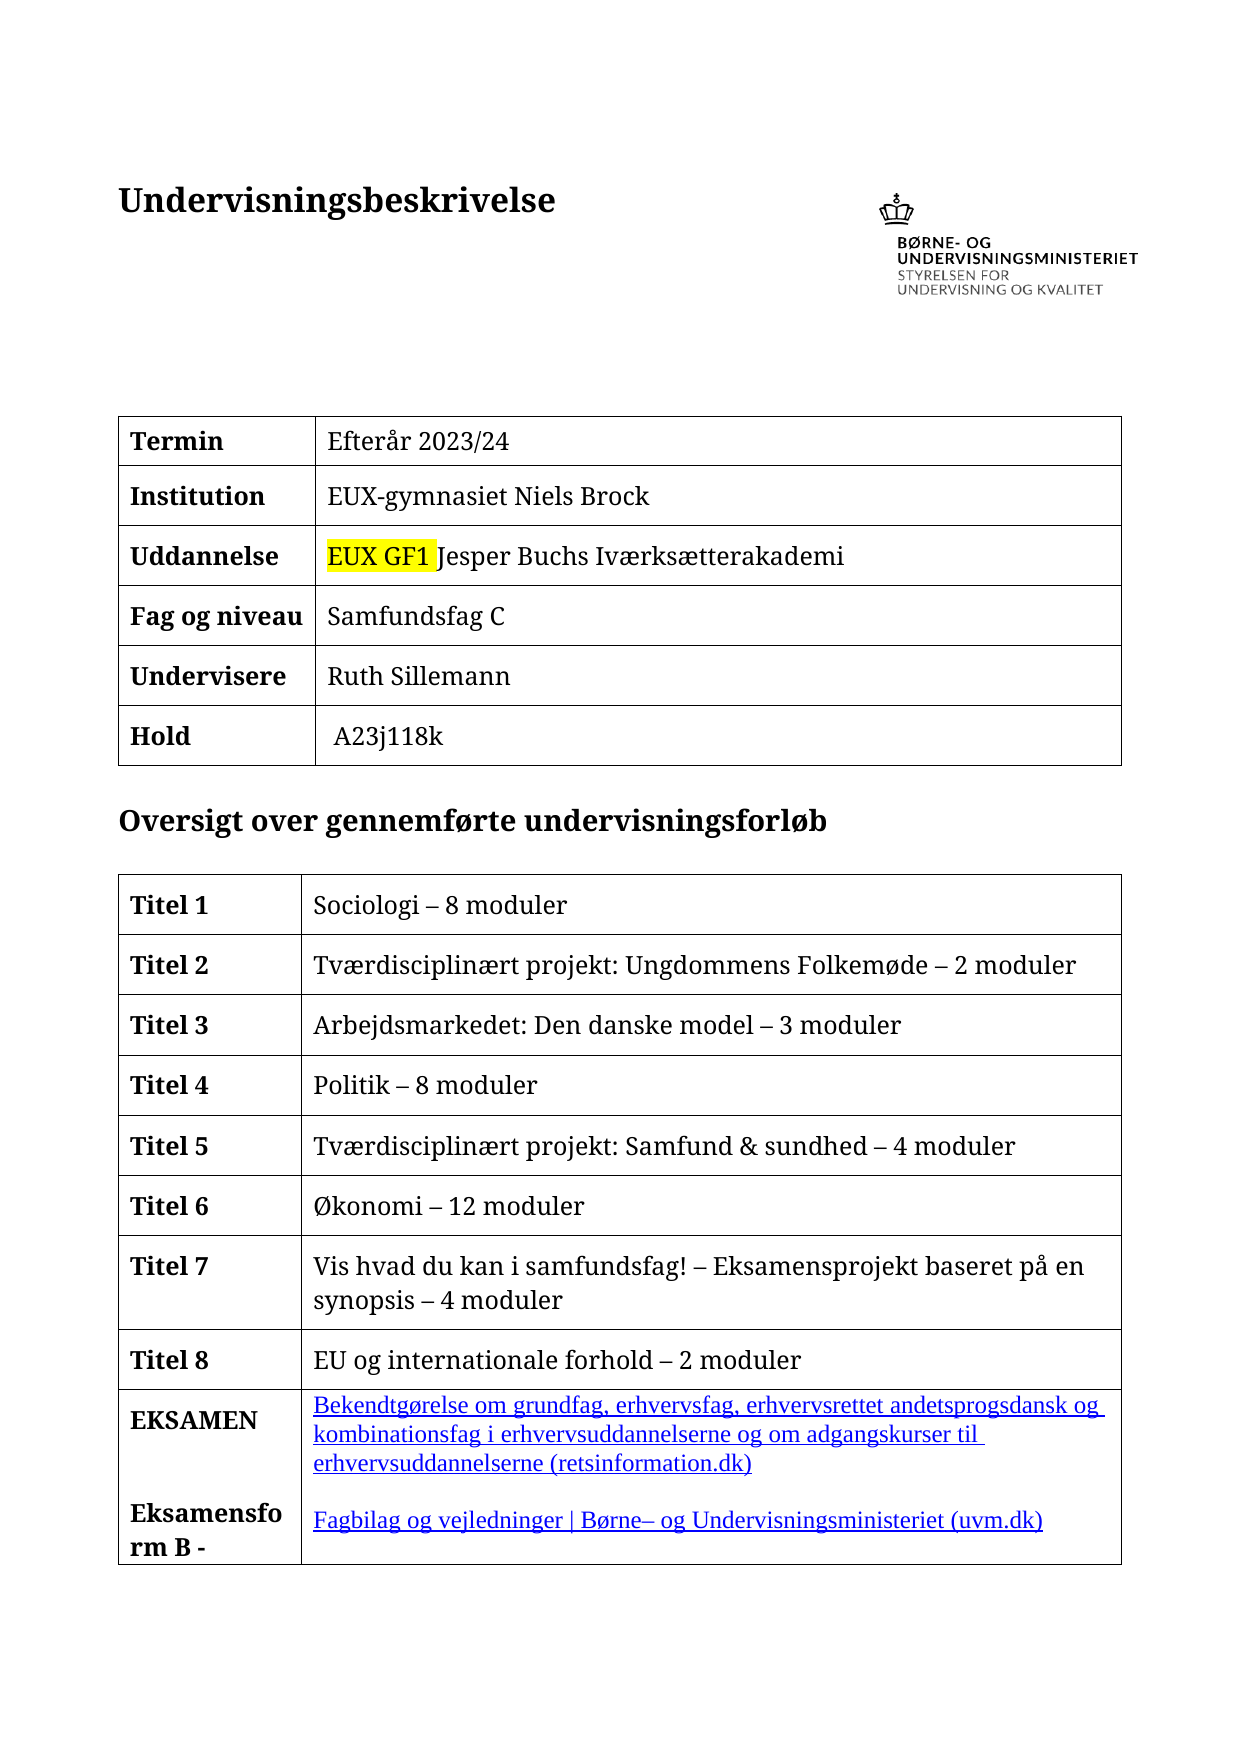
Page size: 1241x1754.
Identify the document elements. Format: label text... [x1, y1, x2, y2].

table_cell EUX-gymnasiet Niels Brock [316, 466, 1121, 525]
table_cell Titel 5 [119, 1116, 301, 1175]
table_cell Ruth Sillemann [316, 646, 1121, 705]
table_cell Titel 2 [119, 935, 301, 994]
text Undervisningsbeskrivelse [118, 177, 1122, 223]
table_cell Fag og niveau [119, 586, 315, 645]
table_cell Vis hvad du kan i samfundsfag! – Eksamensprojekt baseret på en synopsis – 4 moduler [302, 1236, 1121, 1329]
table_cell Arbejdsmarkedet: Den danske model – 3 moduler [302, 995, 1121, 1054]
table_cell EUX GF1 Jesper Buchs Iværksætterakademi [316, 526, 1121, 585]
table_cell Hold [119, 706, 315, 765]
table_cell Titel 6 [119, 1176, 301, 1235]
picture [875, 184, 1144, 309]
table_cell Tværdisciplinært projekt: Ungdommens Folkemøde – 2 moduler [302, 935, 1121, 994]
table_header Titel 1 [119, 875, 301, 934]
table_cell Titel 3 [119, 995, 301, 1054]
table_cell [302, 1390, 1121, 1564]
table_cell Uddannelse [119, 526, 315, 585]
table_cell Institution [119, 466, 315, 525]
table_cell EU og internationale forhold – 2 moduler [302, 1330, 1121, 1389]
table_cell Titel 7 [119, 1236, 301, 1329]
table_header Sociologi – 8 moduler [302, 875, 1121, 934]
table_cell Økonomi – 12 moduler [302, 1176, 1121, 1235]
table_header Efterår 2023/24 [316, 417, 1121, 465]
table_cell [119, 1390, 301, 1564]
table_cell Titel 8 [119, 1330, 301, 1389]
table_cell A23j118k [316, 706, 1121, 765]
table_cell Tværdisciplinært projekt: Samfund & sundhed – 4 moduler [302, 1116, 1121, 1175]
text Oversigt over gennemførte undervisningsforløb [118, 800, 1122, 840]
table_cell Undervisere [119, 646, 315, 705]
table_cell Samfundsfag C [316, 586, 1121, 645]
table_cell Politik – 8 moduler [302, 1056, 1121, 1114]
table_cell Titel 4 [119, 1056, 301, 1114]
table_header Termin [119, 417, 315, 465]
